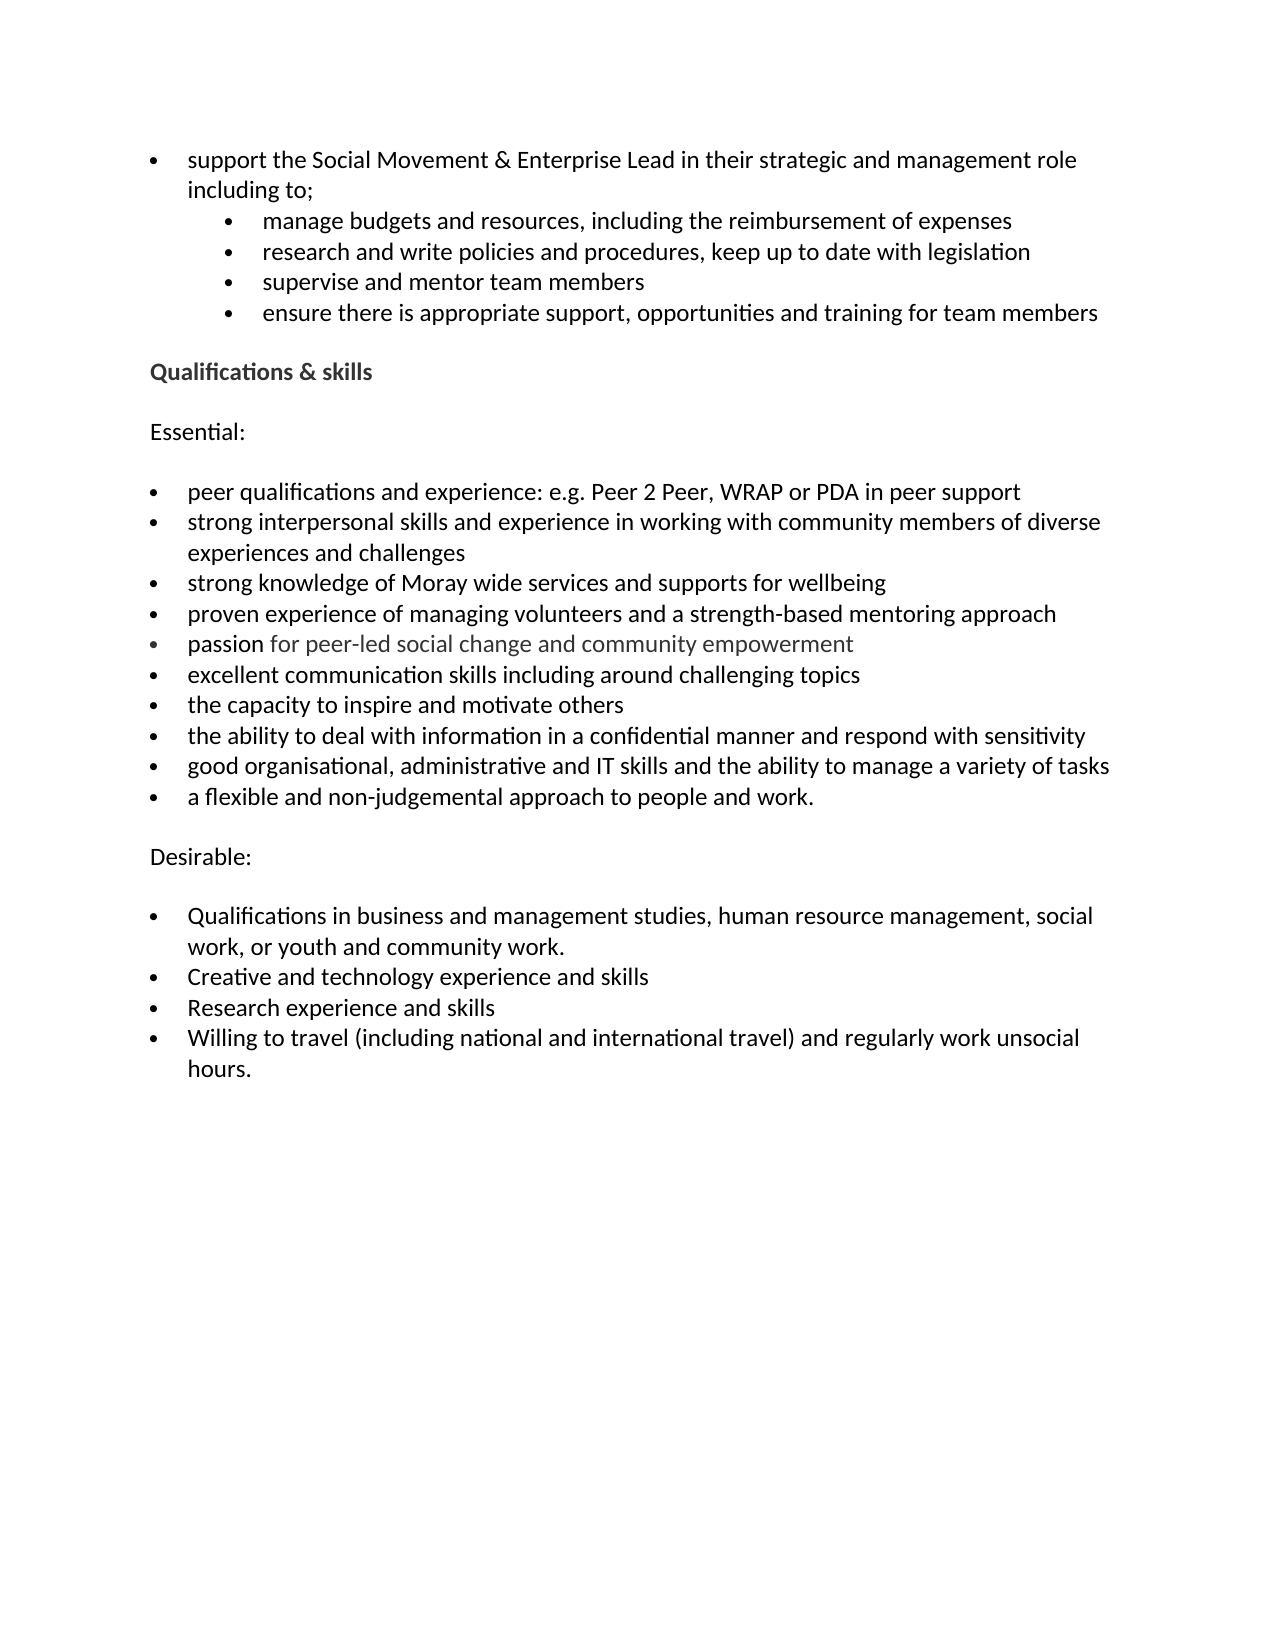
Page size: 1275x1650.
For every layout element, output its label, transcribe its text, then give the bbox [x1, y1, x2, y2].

list the capacity to inspire and motivate others [150, 689, 1125, 720]
list manage budgets and resources, including the reimbursement of expenses [225, 205, 1125, 236]
text Desirable: [150, 841, 1125, 871]
list supervise and mentor team members [225, 266, 1125, 297]
list proven experience of managing volunteers and a strength-based mentoring approach [150, 598, 1125, 628]
list research and write policies and procedures, keep up to date with legislation [225, 236, 1125, 266]
list good organisational, administrative and IT skills and the ability to manage a variety of tasks [150, 751, 1125, 781]
list the ability to deal with information in a confidential manner and respond with sensitivity [150, 720, 1125, 751]
list strong interpersonal skills and experience in working with community members of diverse experiences and challenges [150, 506, 1125, 567]
list a flexible and non-judgemental approach to people and work. [150, 781, 1125, 812]
list ensure there is appropriate support, opportunities and training for team members [225, 297, 1125, 327]
list Qualifications in business and management studies, human resource management, social work, or youth and community work. [150, 900, 1125, 961]
list peer qualifications and experience: e.g. Peer 2 Peer, WRAP or PDA in peer support [150, 476, 1125, 506]
list strong knowledge of Moray wide services and supports for wellbeing [150, 567, 1125, 598]
list support the Social Movement & Enterprise Lead in their strategic and management role including to; [150, 144, 1125, 205]
list Research experience and skills [150, 992, 1125, 1022]
list Creative and technology experience and skills [150, 961, 1125, 992]
list Willing to travel (including national and international travel) and regularly work unsocial hours. [150, 1022, 1125, 1083]
text Qualifications & skills [150, 356, 1125, 387]
list excellent communication skills including around challenging topics [150, 659, 1125, 689]
list passion for peer-led social change and community empowerment [150, 628, 1125, 659]
text Essential: [150, 416, 1125, 447]
